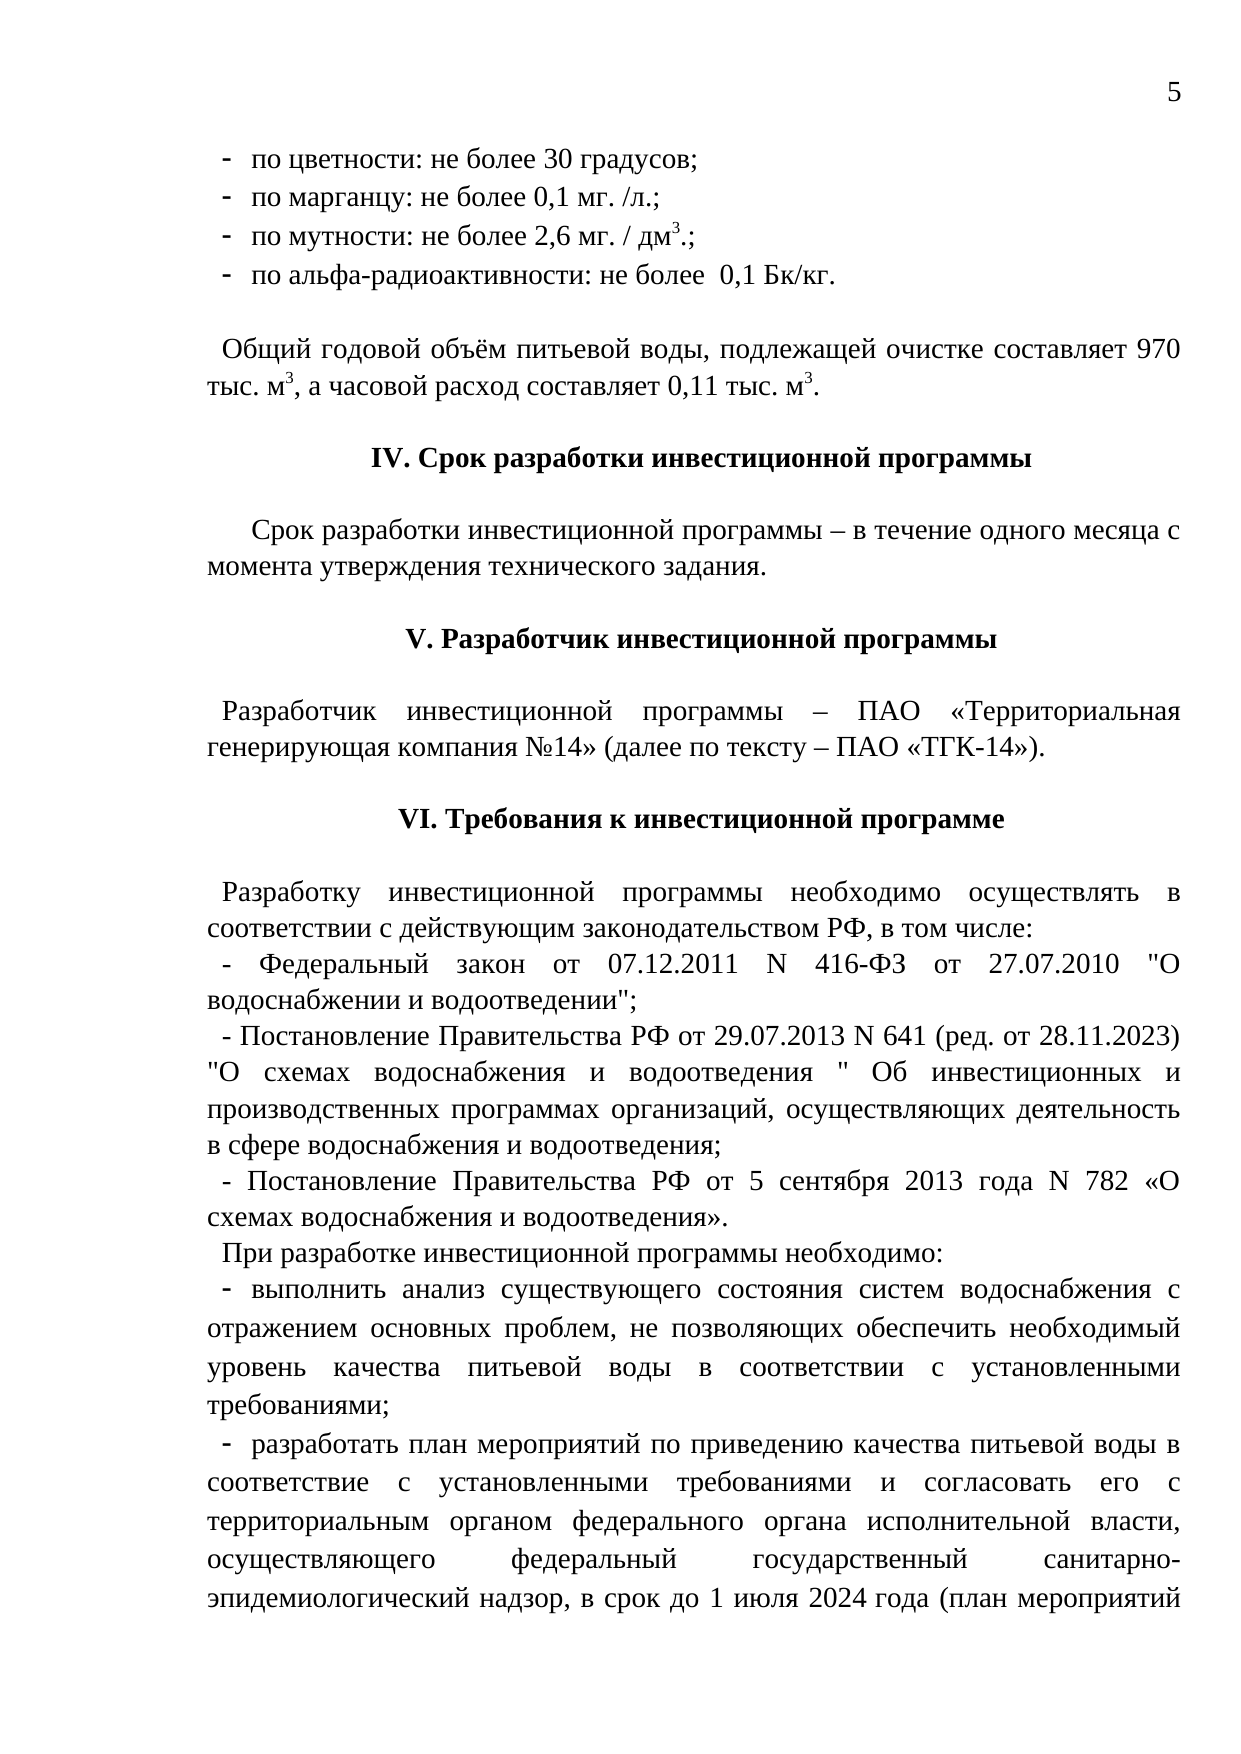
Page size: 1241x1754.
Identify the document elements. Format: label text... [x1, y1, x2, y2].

list по мутности: не более 2,6 мг. / дм3.; [207, 218, 1181, 252]
text - Федеральный закон от 07.12.2011 N 416-ФЗ от 27.07.2010 "О водоснабжении и водоотведении"; [207, 946, 1181, 1016]
list выполнить анализ существующего состояния систем водоснабжения с отражением основных проблем, не позволяющих обеспечить необходимый уровень качества питьевой воды в соответствии с установленными требованиями; [207, 1271, 1181, 1421]
text IV. Срок разработки инвестиционной программы [207, 440, 1181, 474]
text Общий годовой объём питьевой воды, подлежащей очистке составляет 970 тыс. м3, а часовой расход составляет 0,11 тыс. м3. [207, 332, 1181, 401]
list по цветности: не более 30 градусов; [207, 141, 1181, 174]
text VI. Требования к инвестиционной программе [207, 802, 1181, 835]
text Разработку инвестиционной программы необходимо осуществлять в соответствии с действующим законодательством РФ, в том числе: [207, 874, 1181, 943]
text - Постановление Правительства РФ от 29.07.2013 N 641 (ред. от 28.11.2023) "О схемах водоснабжения и водоотведения " Об инвестиционных и производственных программах организаций, осуществляющих деятельность в сфере водоснабжения и водоотведения; [207, 1018, 1181, 1160]
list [207, 1426, 1181, 1613]
text При разработке инвестиционной программы необходимо: [207, 1235, 1181, 1269]
list по марганцу: не более 0,1 мг. /л.; [207, 179, 1181, 213]
text V. Разработчик инвестиционной программы [207, 621, 1181, 654]
text Разработчик инвестиционной программы – ПАО «Территориальная генерирующая компания №14» (далее по тексту – ПАО «ТГК-14»). [207, 693, 1181, 763]
text - Постановление Правительства РФ от 5 сентября 2013 года N 782 «О схемах водоснабжения и водоотведения». [207, 1163, 1181, 1233]
list по альфа-радиоактивности: не более 0,1 Бк/кг. [207, 257, 1181, 291]
text Срок разработки инвестиционной программы – в течение одного месяца с момента утверждения технического задания. [207, 512, 1181, 582]
